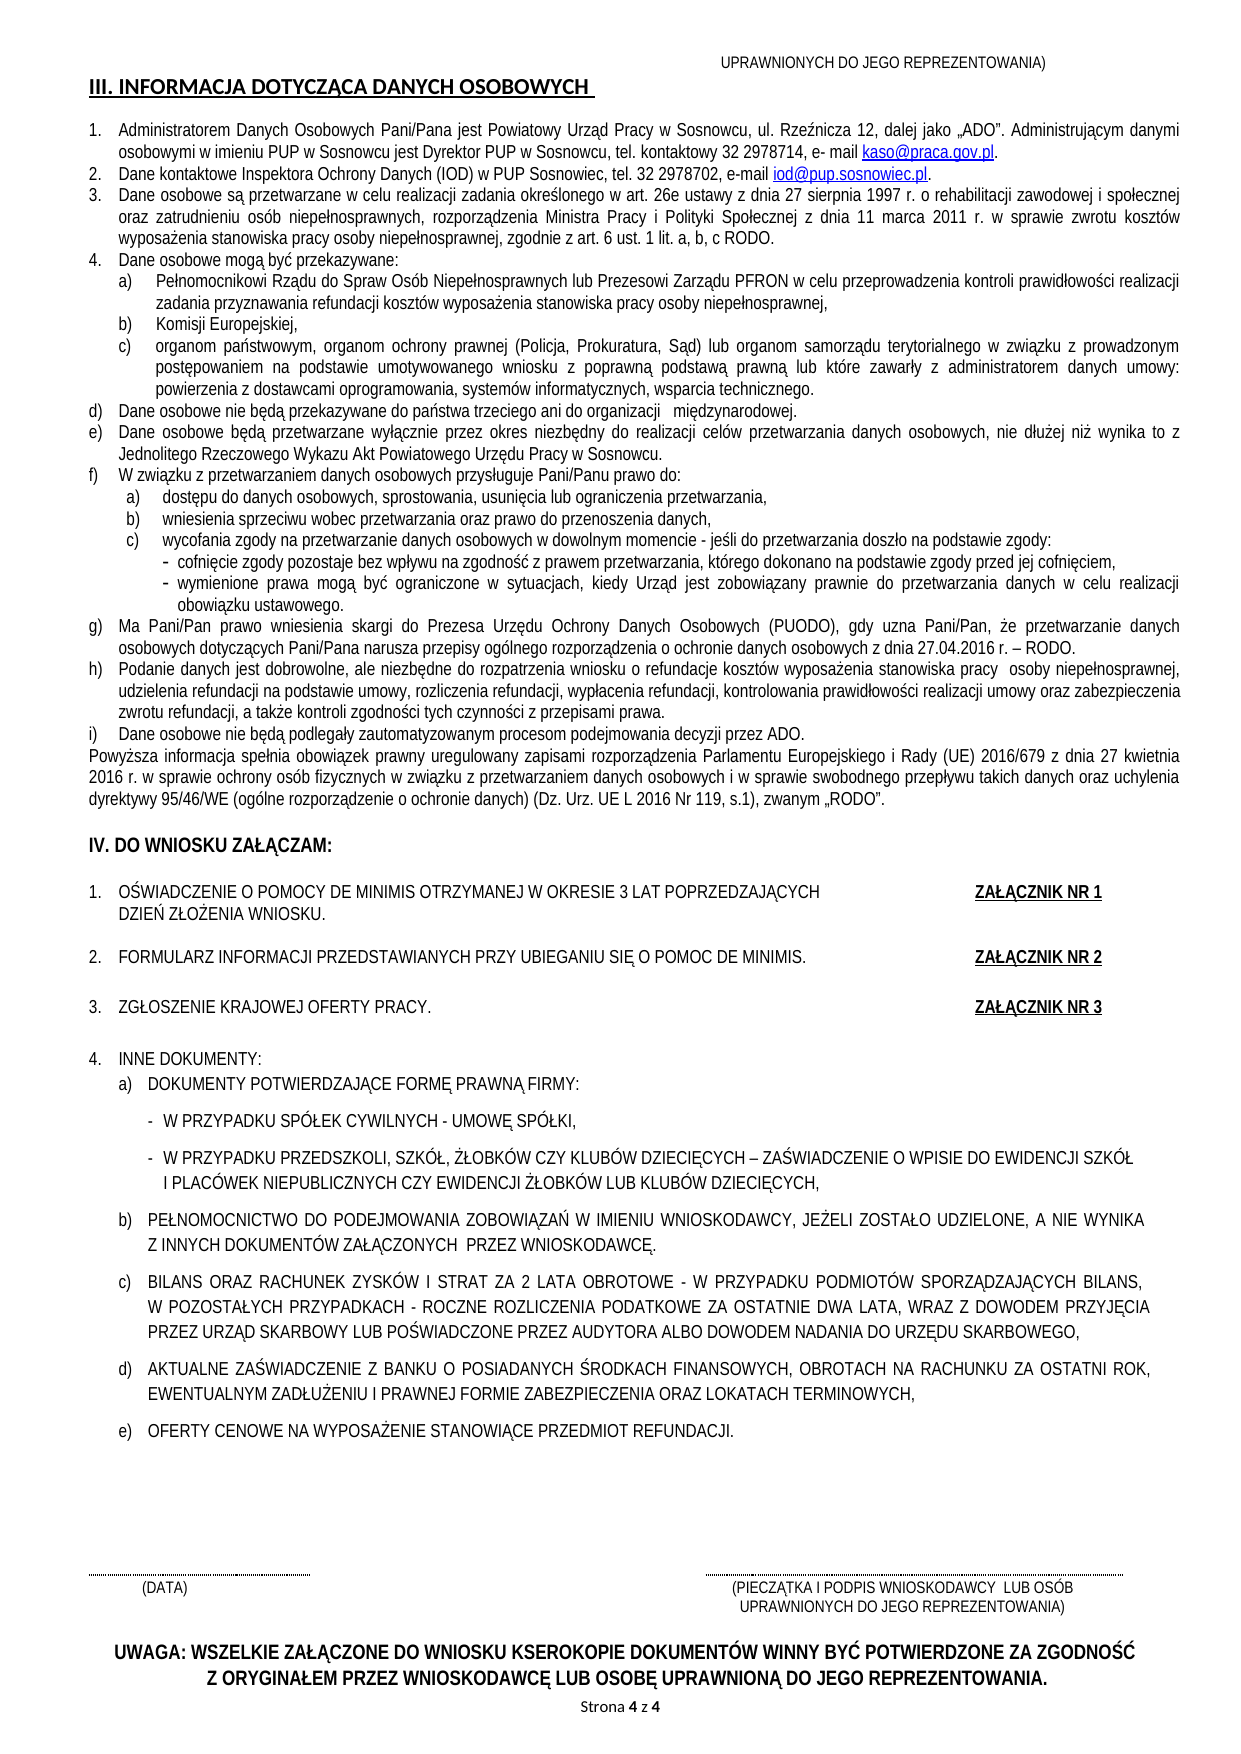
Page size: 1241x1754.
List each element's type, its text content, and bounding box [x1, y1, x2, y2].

list Podanie danych jest dobrowolne, ale niezbędne do rozpatrzenia wniosku o refundacje kosztów wyposażenia stanowiska pracy osoby niepełnosprawnej, udzielenia refundacji na podstawie umowy, rozliczenia refundacji, wypłacenia refundacji, kontrolowania prawidłowości realizacji umowy oraz zabezpieczenia zwrotu refundacji, a także kontroli zgodności tych czynności z przepisami prawa. [89, 658, 1181, 723]
list wniesienia sprzeciwu wobec przetwarzania oraz prawo do przenoszenia danych, [126, 507, 1181, 529]
list Ma Pani/Pan prawo wniesienia skargi do Prezesa Urzędu Ochrony Danych Osobowych (PUODO), gdy uzna Pani/Pan, że przetwarzanie danych osobowych dotyczących Pani/Pana narusza przepisy ogólnego rozporządzenia o ochronie danych osobowych z dnia 27.04.2016 r. – RODO. [89, 615, 1181, 658]
list Dane osobowe są przetwarzane w celu realizacji zadania określonego w art. 26e ustawy z dnia 27 sierpnia 1997 r. o rehabilitacji zawodowej i społecznej oraz zatrudnieniu osób niepełnosprawnych, rozporządzenia Ministra Pracy i Polityki Społecznej z dnia 11 marca 2011 r. w sprawie zwrotu kosztów wyposażenia stanowiska pracy osoby niepełnosprawnej, zgodnie z art. 6 ust. 1 lit. a, b, c RODO. [89, 184, 1181, 249]
list W PRZYPADKU PRZEDSZKOLI, SZKÓŁ, ŻŁOBKÓW CZY KLUBÓW DZIECIĘCYCH – ZAŚWIADCZENIE O WPISIE DO EWIDENCJI SZKÓŁ I PLACÓWEK NIEPUBLICZNYCH CZY EWIDENCJI ŻŁOBKÓW LUB KLUBÓW DZIECIĘCYCH, [148, 1147, 1152, 1194]
list Dane kontaktowe Inspektora Ochrony Danych (IOD) w PUP Sosnowiec, tel. 32 2978702, e-mail iod@pup.sosnowiec.pl. [89, 162, 1181, 184]
text UWAGA: WSZELKIE ZAŁĄCZONE DO WNIOSKU KSEROKOPIE DOKUMENTÓW WINNY BYĆ POTWIERDZONE ZA ZGODNOŚĆ Z ORYGINAŁEM PRZEZ WNIOSKODAWCĘ LUB OSOBĘ UPRAWNIONĄ DO JEGO REPREZENTOWANIA. [89, 1640, 1166, 1690]
list wycofania zgody na przetwarzanie danych osobowych w dowolnym momencie - jeśli do przetwarzania doszło na podstawie zgody: [126, 529, 1181, 551]
list INNE DOKUMENTY: [89, 1048, 1152, 1069]
list Dane osobowe mogą być przekazywane: [89, 249, 1181, 270]
list Pełnomocnikowi Rządu do Spraw Osób Niepełnosprawnych lub Prezesowi Zarządu PFRON w celu przeprowadzenia kontroli prawidłowości realizacji zadania przyznawania refundacji kosztów wyposażenia stanowiska pracy osoby niepełnosprawnej, [89, 270, 1152, 313]
list OFERTY CENOWE NA WYPOSAŻENIE STANOWIĄCE PRZEDMIOT REFUNDACJI. [118, 1420, 1152, 1442]
list FORMULARZ INFORMACJI PRZEDSTAWIANYCH PRZY UBIEGANIU SIĘ O POMOC DE MINIMIS. ZAŁĄCZNIK NR 2 [89, 946, 1152, 967]
list ZGŁOSZENIE KRAJOWEJ OFERTY PRACY. ZAŁĄCZNIK NR 3 [89, 996, 1152, 1017]
list wymienione prawa mogą być ograniczone w sytuacjach, kiedy Urząd jest zobowiązany prawnie do przetwarzania danych w celu realizacji obowiązku ustawowego. [162, 572, 1181, 615]
list AKTUALNE ZAŚWIADCZENIE Z BANKU O POSIADANYCH ŚRODKACH FINANSOWYCH, OBROTACH NA RACHUNKU ZA OSTATNI ROK, EWENTUALNYM ZADŁUŻENIU I PRAWNEJ FORMIE ZABEZPIECZENIA ORAZ LOKATACH TERMINOWYCH, [118, 1358, 1152, 1405]
list W związku z przetwarzaniem danych osobowych przysługuje Pani/Panu prawo do: [89, 464, 1181, 486]
text III. INFORMACJA DOTYCZĄCA DANYCH OSOBOWYCH [89, 72, 1152, 100]
list Dane osobowe będą przetwarzane wyłącznie przez okres niezbędny do realizacji celów przetwarzania danych osobowych, nie dłużej niż wynika to z Jednolitego Rzeczowego Wykazu Akt Powiatowego Urzędu Pracy w Sosnowcu. [89, 421, 1181, 464]
list Komisji Europejskiej, [89, 313, 1152, 335]
text UPRAWNIONYCH DO JEGO REPREZENTOWANIA) [89, 1597, 1152, 1616]
list Dane osobowe nie będą przekazywane do państwa trzeciego ani do organizacji międzynarodowej. [89, 399, 1181, 421]
list OŚWIADCZENIE O POMOCY DE MINIMIS OTRZYMANEJ W OKRESIE 3 LAT POPRZEDZAJĄCYCH ZAŁĄCZNIK NR 1 DZIEŃ ZŁOŻENIA WNIOSKU. [89, 881, 1152, 924]
list Administratorem Danych Osobowych Pani/Pana jest Powiatowy Urząd Pracy w Sosnowcu, ul. Rzeźnicza 12, dalej jako „ADO”. Administrującym danymi osobowymi w imieniu PUP w Sosnowcu jest Dyrektor PUP w Sosnowcu, tel. kontaktowy 32 2978714, e- mail kaso@praca.gov.pl. [89, 119, 1181, 162]
list PEŁNOMOCNICTWO DO PODEJMOWANIA ZOBOWIĄZAŃ W IMIENIU WNIOSKODAWCY, JEŻELI ZOSTAŁO UDZIELONE, A NIE WYNIKA Z INNYCH DOKUMENTÓW ZAŁĄCZONYCH PRZEZ WNIOSKODAWCĘ. [118, 1209, 1152, 1256]
text Powyższa informacja spełnia obowiązek prawny uregulowany zapisami rozporządzenia Parlamentu Europejskiego i Rady (UE) 2016/679 z dnia 27 kwietnia 2016 r. w sprawie ochrony osób fizycznych w związku z przetwarzaniem danych osobowych i w sprawie swobodnego przepływu takich danych oraz uchylenia dyrektywy 95/46/WE (ogólne rozporządzenie o ochronie danych) (Dz. Urz. UE L 2016 Nr 119, s.1), zwanym „RODO”. [89, 744, 1181, 809]
list dostępu do danych osobowych, sprostowania, usunięcia lub ograniczenia przetwarzania, [126, 486, 1181, 507]
text UPRAWNIONYCH DO JEGO REPREZENTOWANIA) [89, 53, 1152, 72]
list cofnięcie zgody pozostaje bez wpływu na zgodność z prawem przetwarzania, którego dokonano na podstawie zgody przed jej cofnięciem, [162, 551, 1181, 572]
text IV. DO WNIOSKU ZAŁĄCZAM: [89, 833, 1152, 857]
list organom państwowym, organom ochrony prawnej (Policja, Prokuratura, Sąd) lub organom samorządu terytorialnego w związku z prowadzonym postępowaniem na podstawie umotywowanego wniosku z poprawną podstawą prawną lub które zawarły z administratorem danych umowy: powierzenia z dostawcami oprogramowania, systemów informatycznych, wsparcia technicznego. [89, 335, 1152, 399]
list Dane osobowe nie będą podlegały zautomatyzowanym procesom podejmowania decyzji przez ADO. [89, 723, 1181, 744]
text (DATA) (PIECZĄTKA I PODPIS WNIOSKODAWCY LUB OSÓB [89, 1578, 1152, 1597]
list W PRZYPADKU SPÓŁEK CYWILNYCH - UMOWĘ SPÓŁKI, [148, 1110, 1152, 1132]
list BILANS ORAZ RACHUNEK ZYSKÓW I STRAT ZA 2 LATA OBROTOWE - W PRZYPADKU PODMIOTÓW SPORZĄDZAJĄCYCH BILANS, W POZOSTAŁYCH PRZYPADKACH - ROCZNE ROZLICZENIA PODATKOWE ZA OSTATNIE DWA LATA, WRAZ Z DOWODEM PRZYJĘCIA PRZEZ URZĄD SKARBOWY LUB POŚWIADCZONE PRZEZ AUDYTORA ALBO DOWODEM NADANIA DO URZĘDU SKARBOWEGO, [118, 1271, 1152, 1343]
list DOKUMENTY POTWIERDZAJĄCE FORMĘ PRAWNĄ FIRMY: [118, 1073, 1152, 1094]
